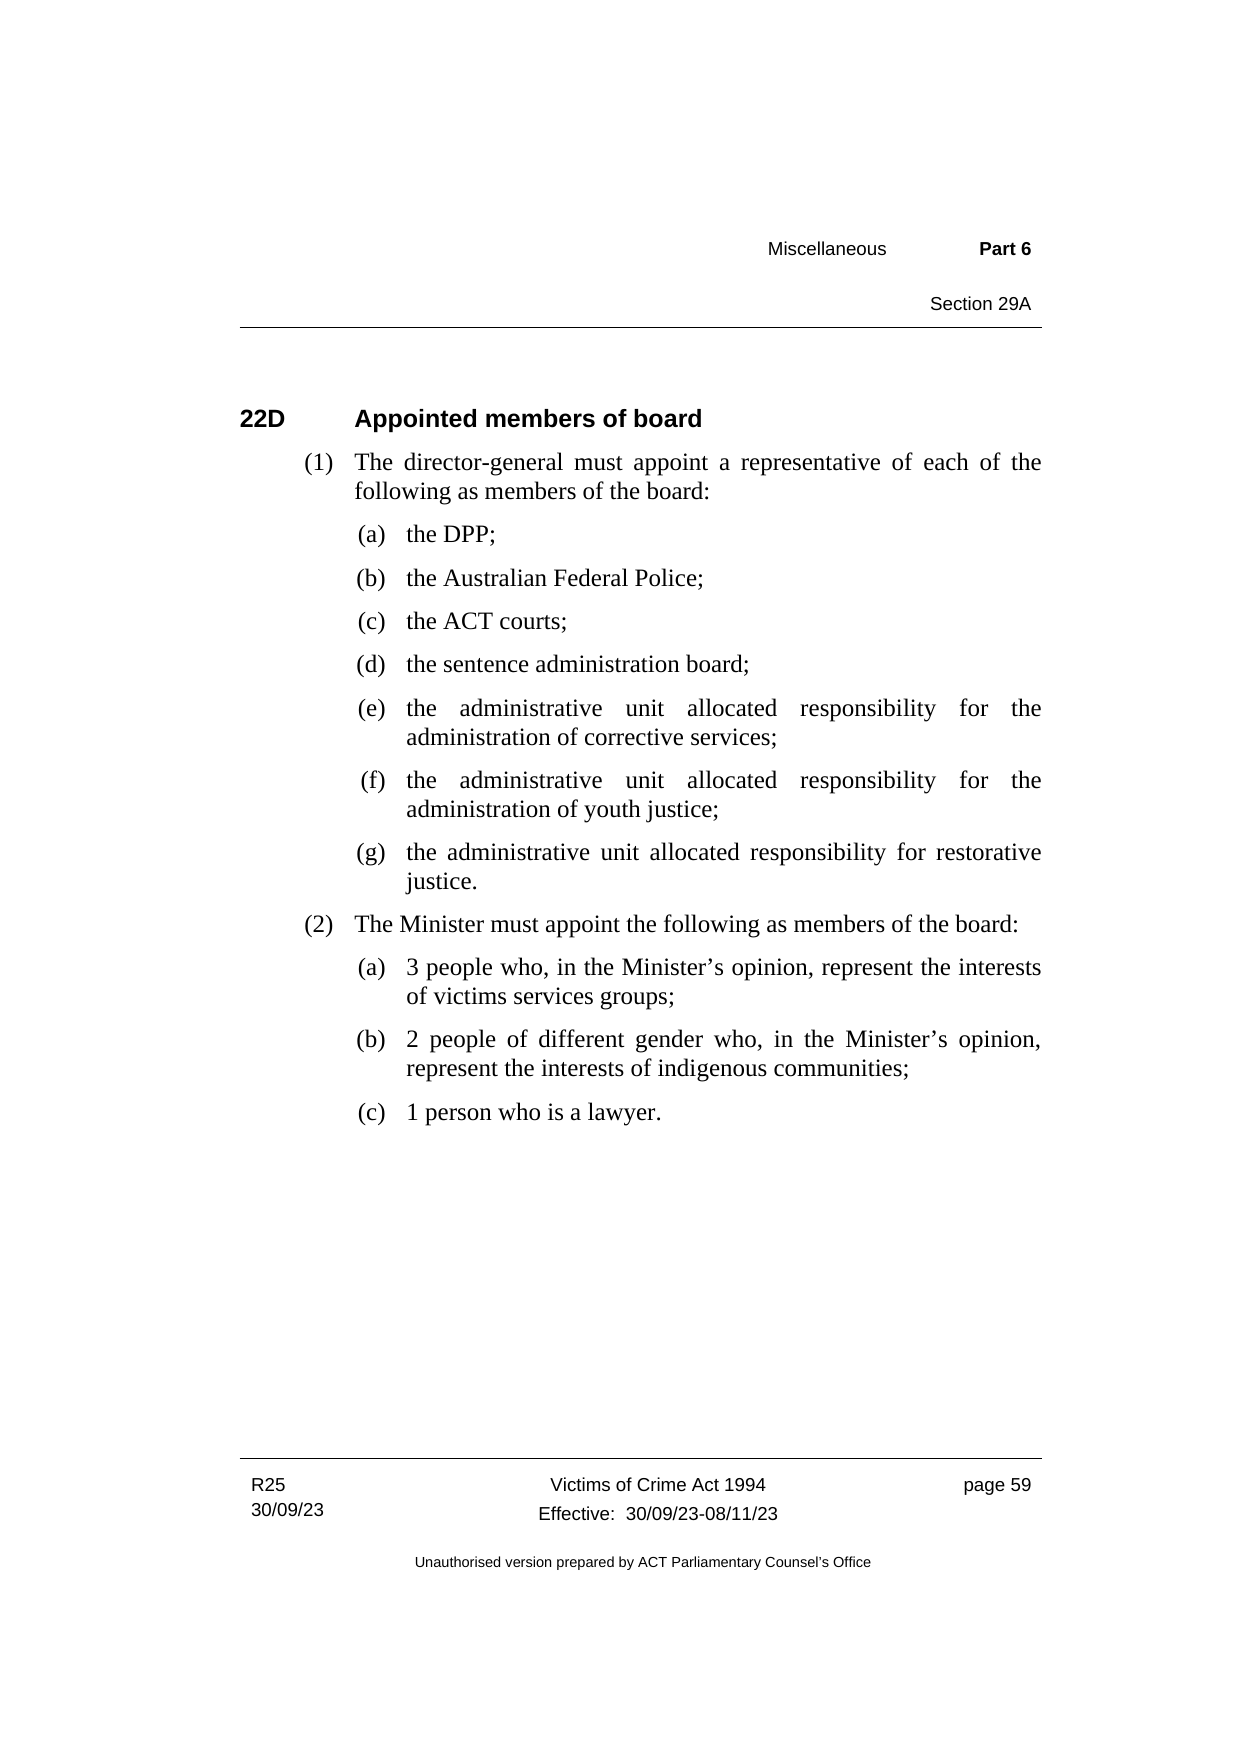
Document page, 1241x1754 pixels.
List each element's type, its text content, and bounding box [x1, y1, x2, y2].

text (b) the Australian Federal Police; [239, 563, 1042, 592]
text (d) the sentence administration board; [239, 649, 1042, 678]
text (f) the administrative unit allocated responsibility for the administration of youth justice; [239, 765, 1042, 822]
text (c) 1 person who is a lawyer. [239, 1097, 1042, 1125]
text (b) 2 people of different gender who, in the Minister’s opinion, represent the interests of indigenous communities; [239, 1024, 1042, 1082]
text (1) The director-general must appoint a representative of each of the following as members of the board: [239, 447, 1042, 505]
text 22D Appointed members of board [239, 404, 1042, 433]
text (a) 3 people who, in the Minister’s opinion, represent the interests of victims services groups; [239, 952, 1042, 1010]
text (c) the ACT courts; [239, 606, 1042, 635]
text (2) The Minister must appoint the following as members of the board: [239, 909, 1042, 938]
text (a) the DPP; [239, 519, 1042, 548]
text (g) the administrative unit allocated responsibility for restorative justice. [239, 837, 1042, 894]
text (e) the administrative unit allocated responsibility for the administration of corrective services; [239, 693, 1042, 750]
